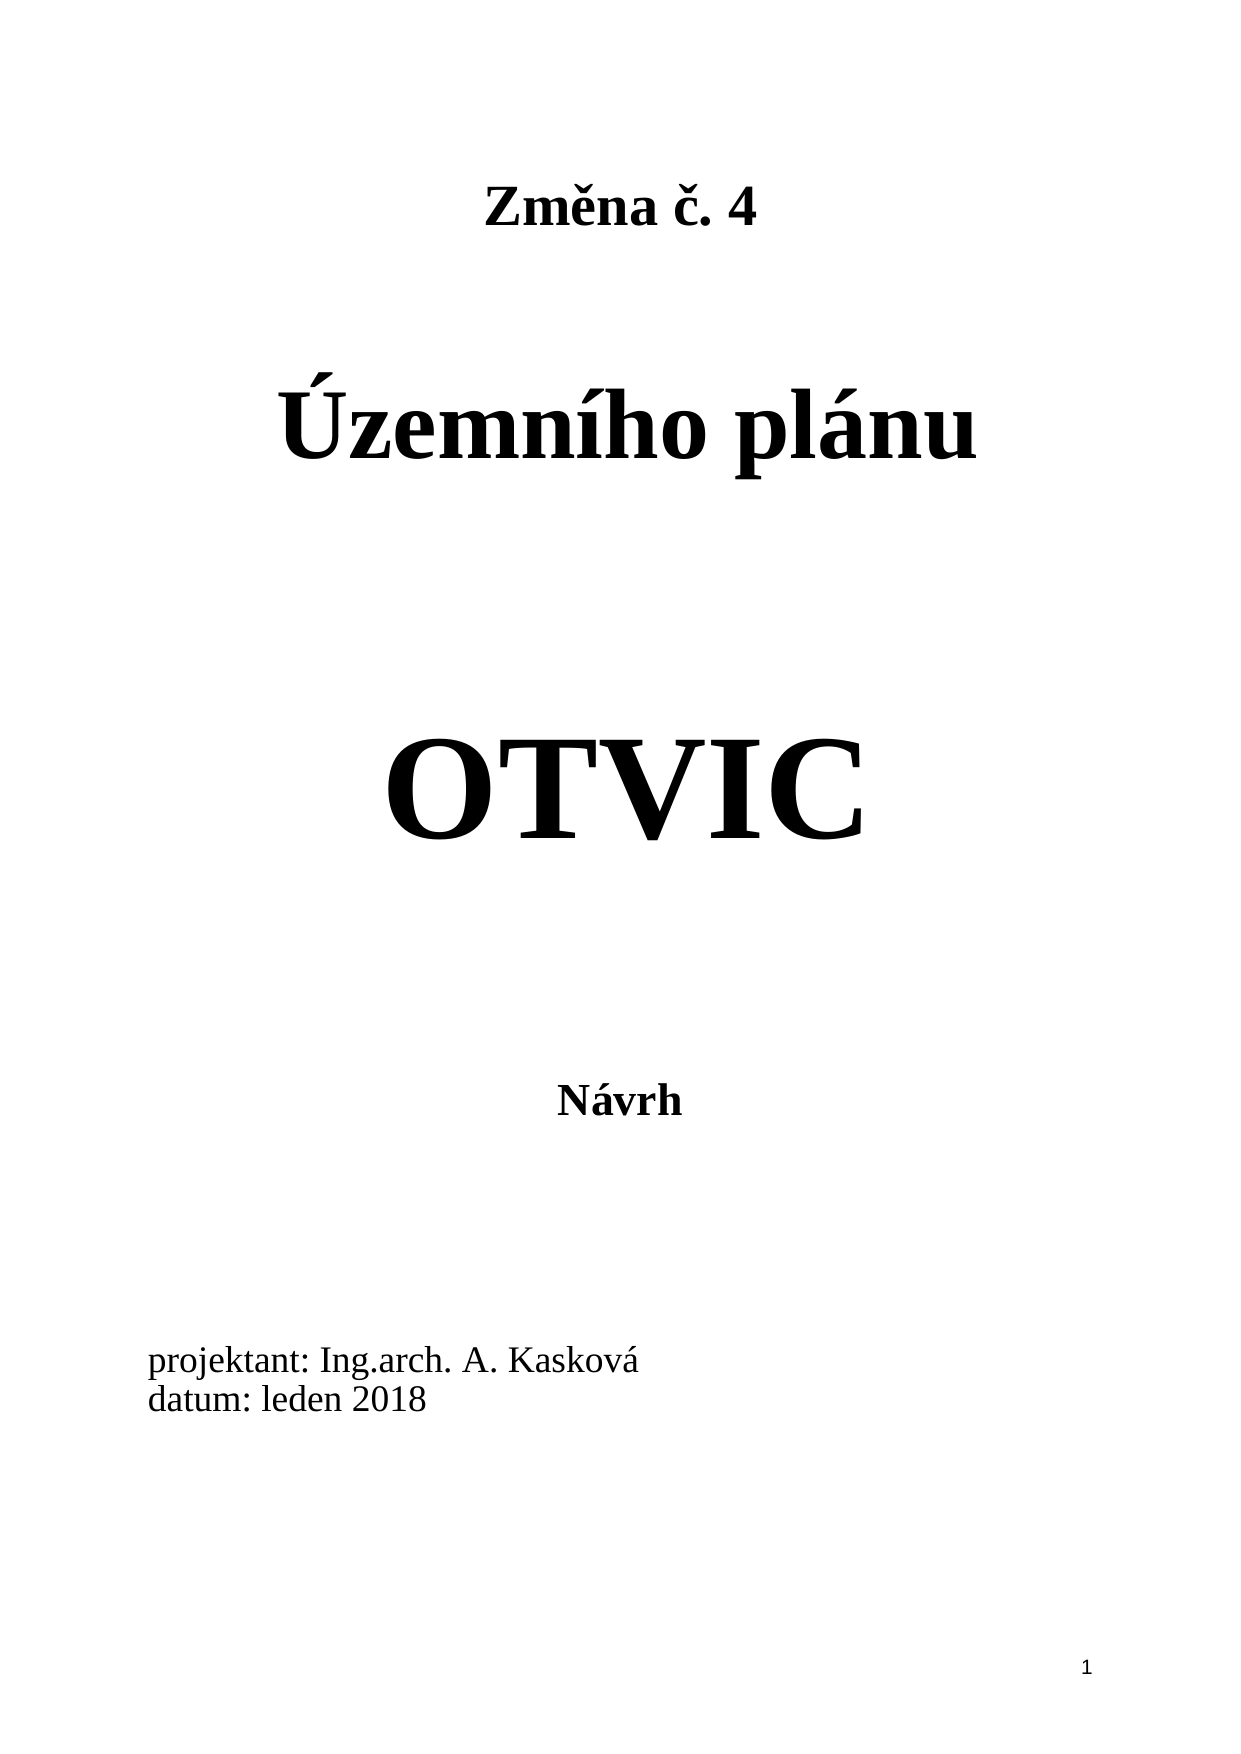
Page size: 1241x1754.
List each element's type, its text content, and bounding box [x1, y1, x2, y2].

subtitle Územního plánu [162, 365, 1092, 480]
text projektant: Ing.arch. A. Kasková datum: leden 2018 [148, 1341, 1092, 1420]
text OTVIC [162, 698, 1092, 871]
text Změna č. 4 [148, 179, 1092, 237]
text Návrh [148, 1072, 1092, 1125]
